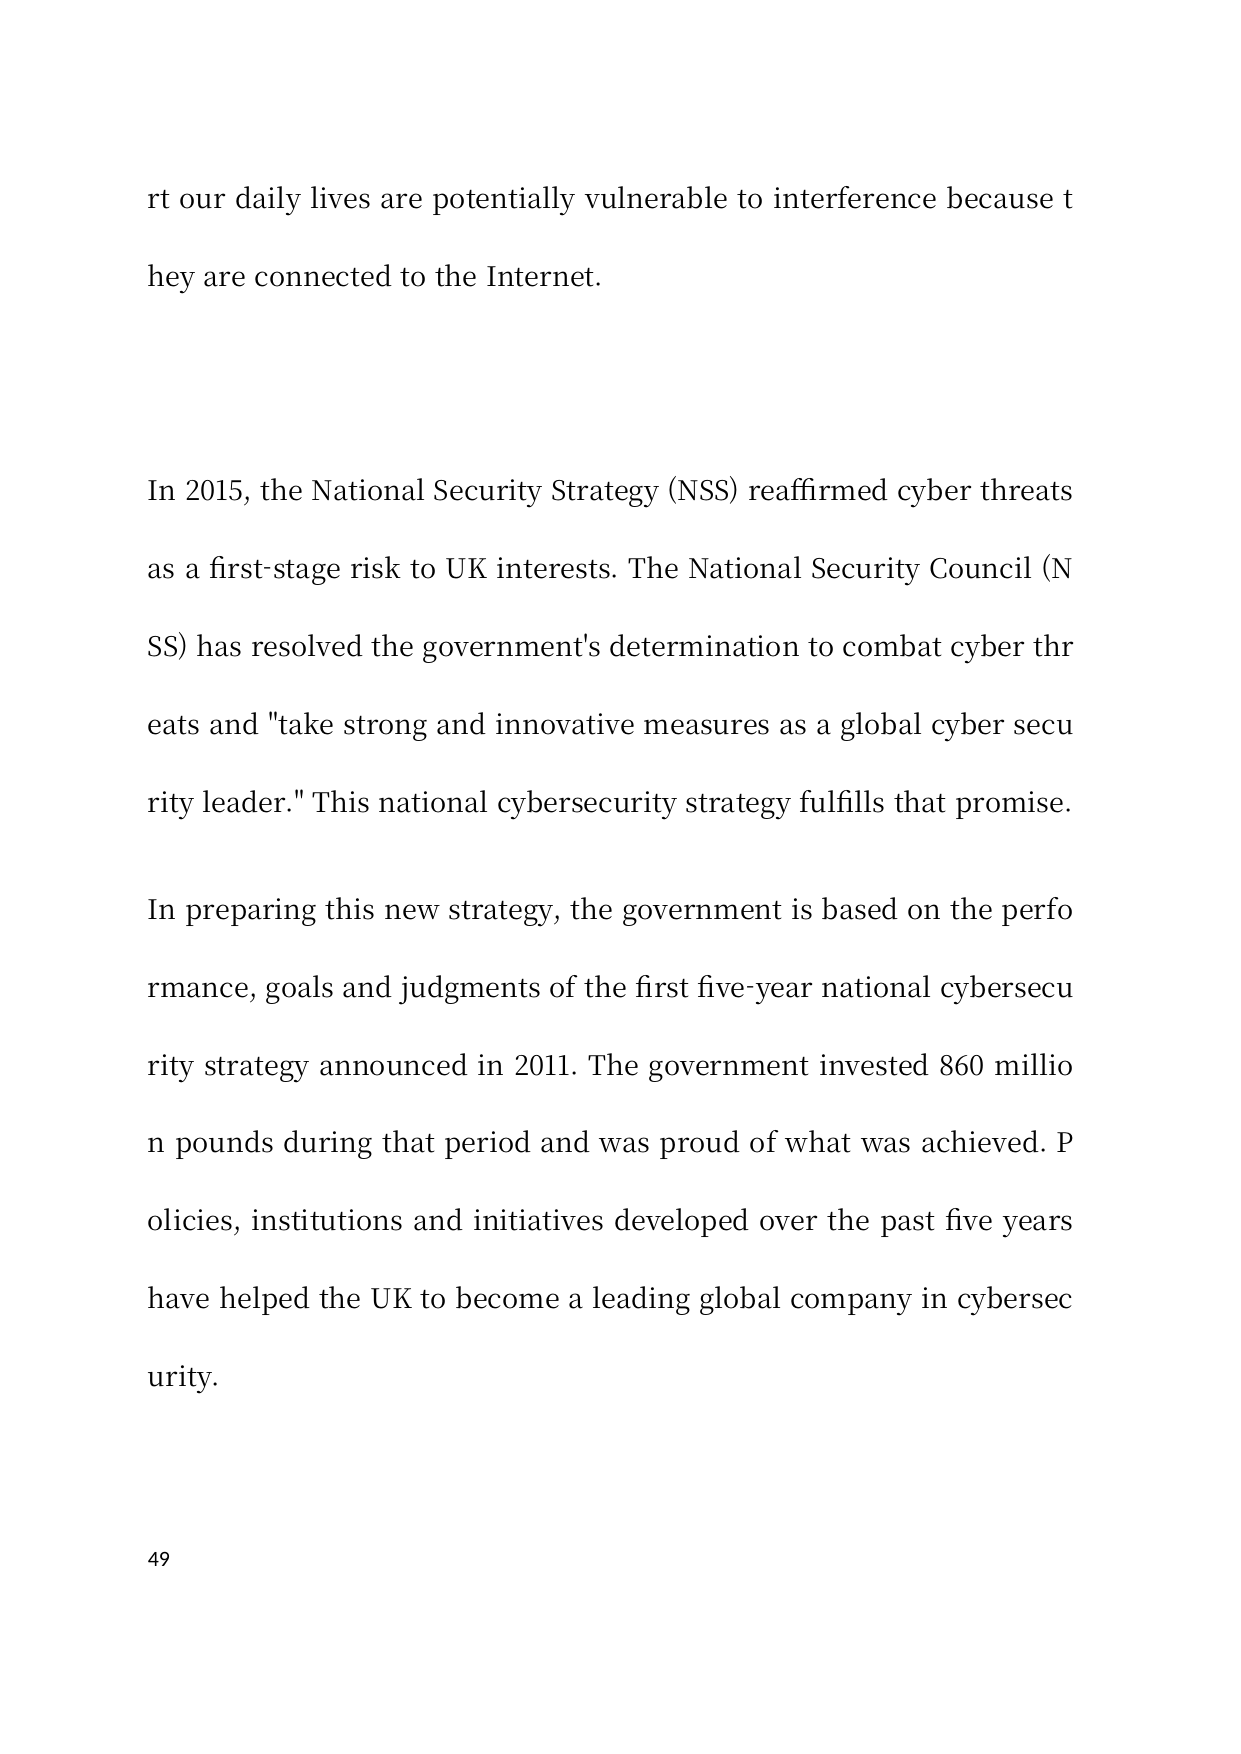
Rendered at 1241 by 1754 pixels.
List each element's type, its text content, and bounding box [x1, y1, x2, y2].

text In preparing this new strategy, the government is based on the performance, goals and judgments of the first five-year national cybersecurity strategy announced in 2011. The government invested 860 million pounds during that period and was proud of what was achieved. Policies, institutions and initiatives developed over the past five years have helped the UK to become a leading global company in cybersecurity. [148, 888, 1075, 1394]
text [148, 177, 1075, 294]
text In 2015, the National Security Strategy (NSS) reaffirmed cyber threats as a first-stage risk to UK interests. The National Security Council (NSS) has resolved the government's determination to combat cyber threats and "take strong and innovative measures as a global cyber security leader." This national cybersecurity strategy fulfills that promise. [148, 469, 1075, 820]
